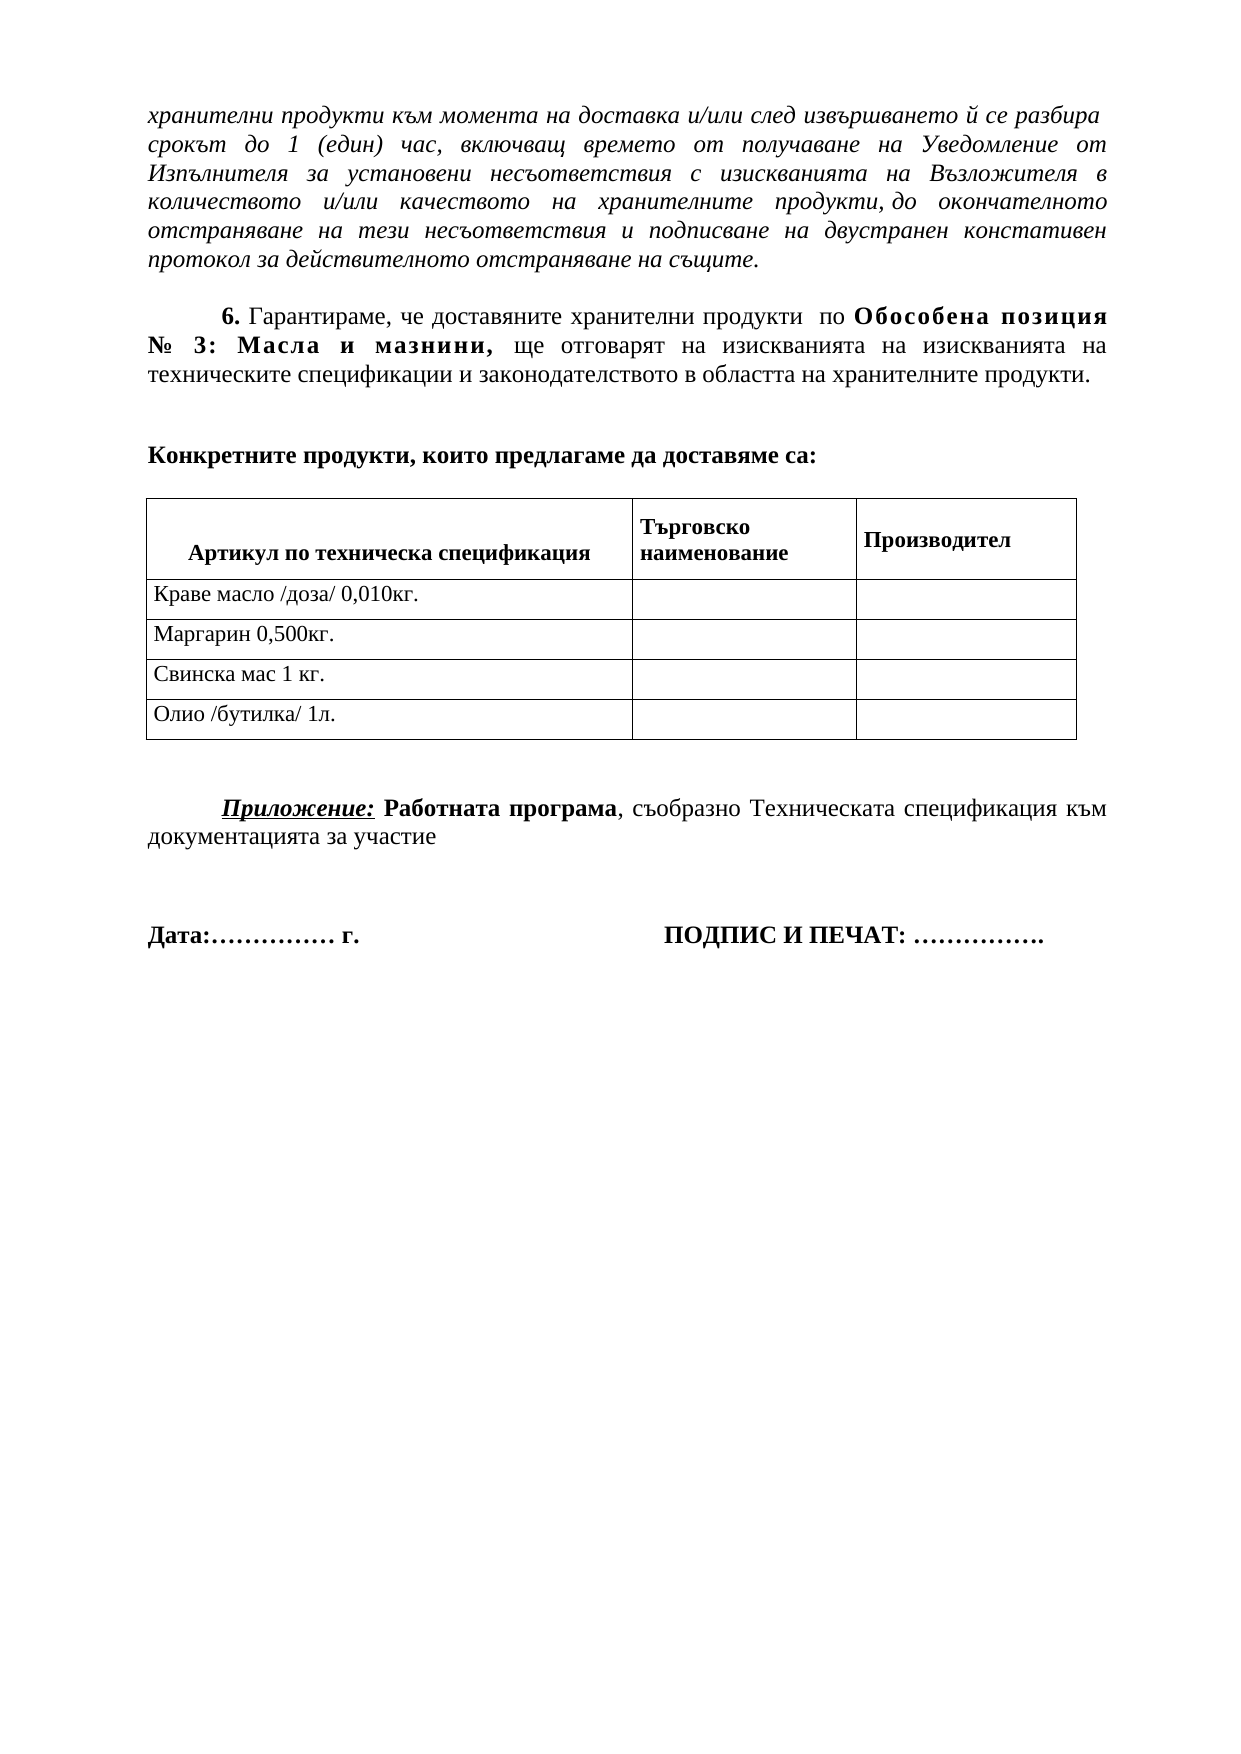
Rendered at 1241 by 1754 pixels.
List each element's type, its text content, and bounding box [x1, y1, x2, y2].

table_cell Краве масло /доза/ 0,010кг. [147, 580, 632, 619]
table_cell [857, 620, 1076, 659]
table_cell Маргарин 0,500кг. [147, 620, 632, 659]
table_header Артикул по техническа спецификация [147, 499, 632, 579]
table_cell Олио /бутилка/ 1л. [147, 700, 632, 739]
table_cell [857, 660, 1076, 699]
table_cell Свинска мас 1 кг. [147, 660, 632, 699]
text Конкретните продукти, които предлагаме да доставяме са: [148, 441, 1107, 469]
table_cell [633, 620, 856, 659]
text Дата:…………… г. ПОДПИС И ПЕЧАТ: ……………. [148, 920, 1107, 949]
table_header Търговско наименование [633, 499, 856, 579]
table_cell [633, 700, 856, 739]
text 6. Гарантираме, че доставяните хранителни продукти по Обособена позиция № 3: Масла и мазнини, ще отговарят на изискванията на изискванията на техническите спецификации и законодателството в областта на хранителните продукти. [148, 301, 1107, 388]
table_cell [633, 580, 856, 619]
table_cell [857, 700, 1076, 739]
table_cell [633, 660, 856, 699]
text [148, 100, 1107, 273]
text Приложение: Работната програма, съобразно Техническата спецификация към документацията за участие [148, 793, 1107, 850]
table_cell [857, 580, 1076, 619]
table_header Производител [857, 499, 1076, 579]
